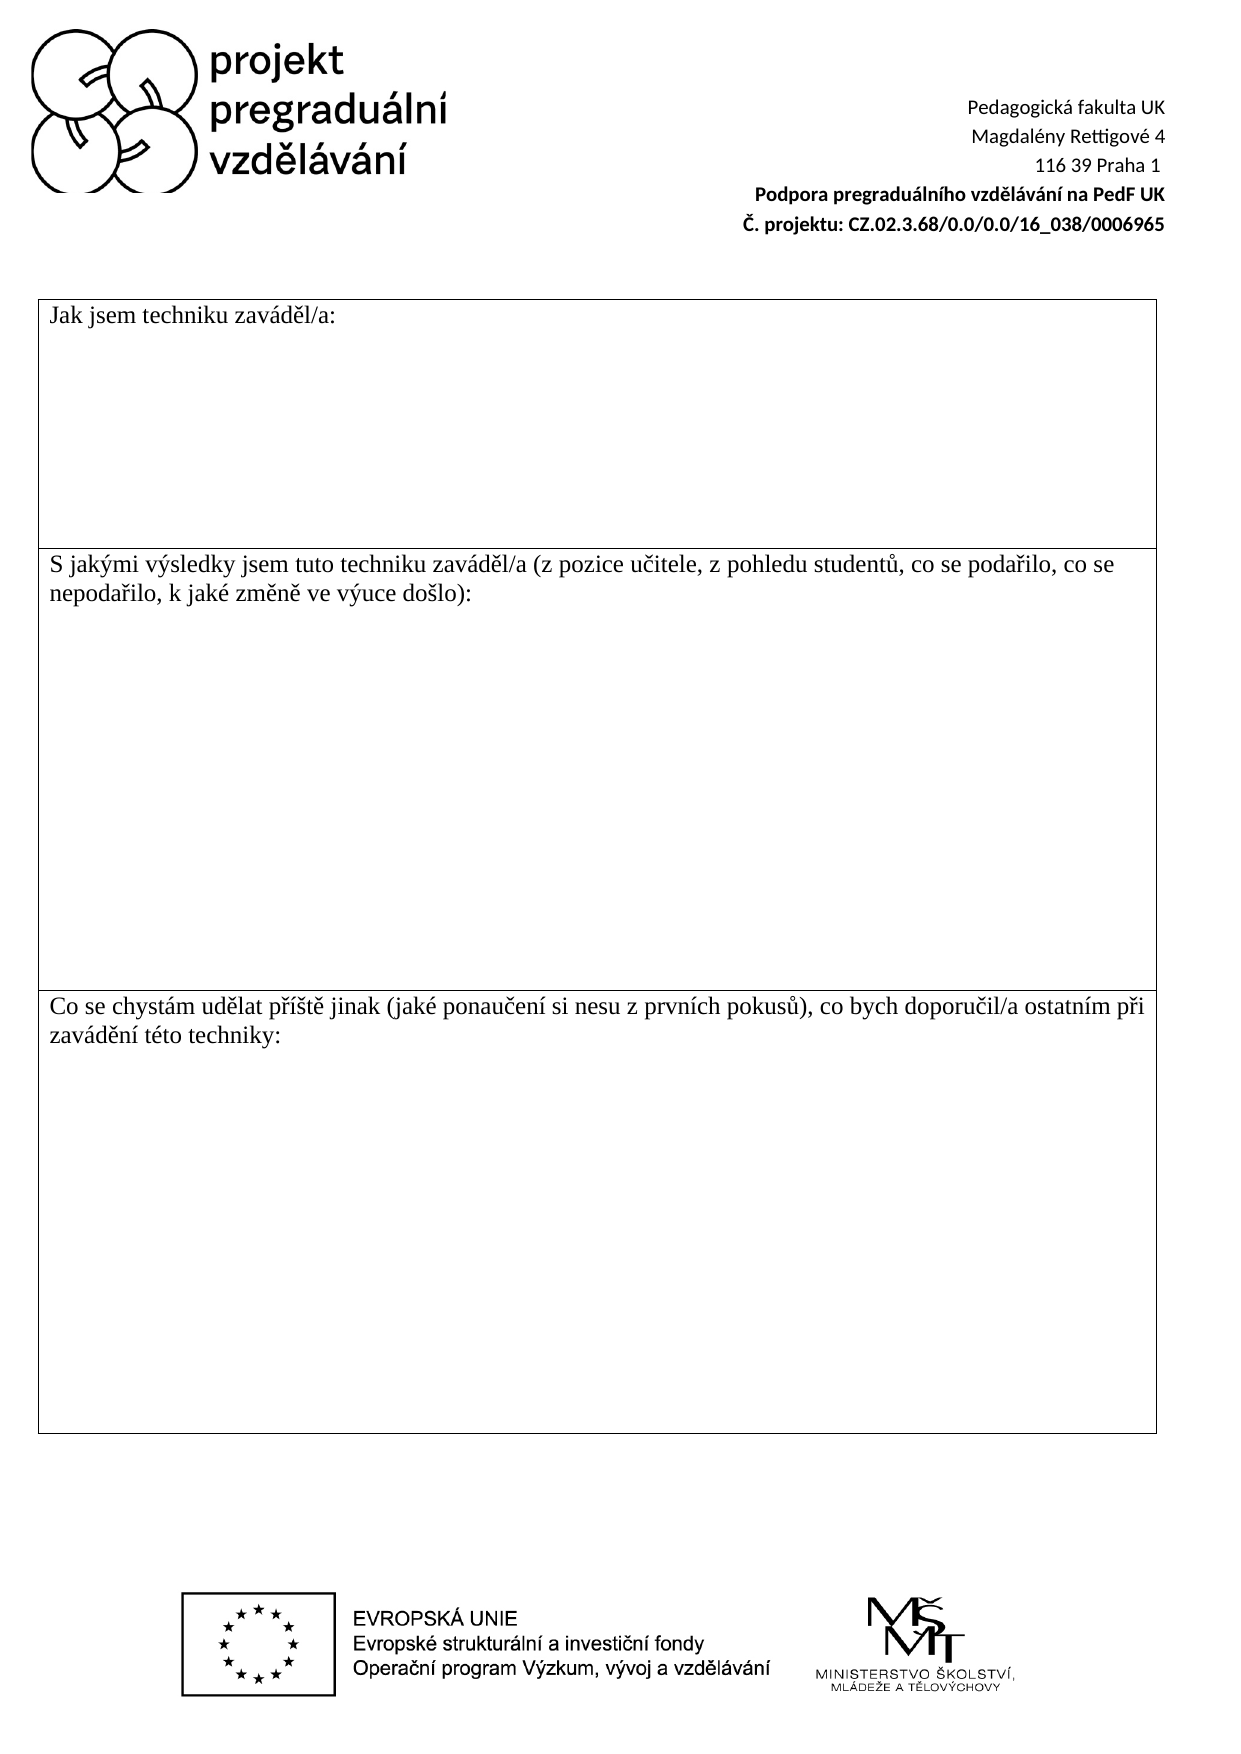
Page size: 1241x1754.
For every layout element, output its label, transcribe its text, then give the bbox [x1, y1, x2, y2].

picture [129, 1540, 1066, 1748]
table_header Jak jsem techniku zaváděl/a: [39, 300, 1156, 548]
table_cell Co se chystám udělat příště jinak (jaké ponaučení si nesu z prvních pokusů), co bych doporučil/a ostatním při zavádění této techniky: [39, 991, 1156, 1432]
picture [30, 29, 446, 192]
table_cell S jakými výsledky jsem tuto techniku zaváděl/a (z pozice učitele, z pohledu studentů, co se podařilo, co se nepodařilo, k jaké změně ve výuce došlo): [39, 549, 1156, 990]
